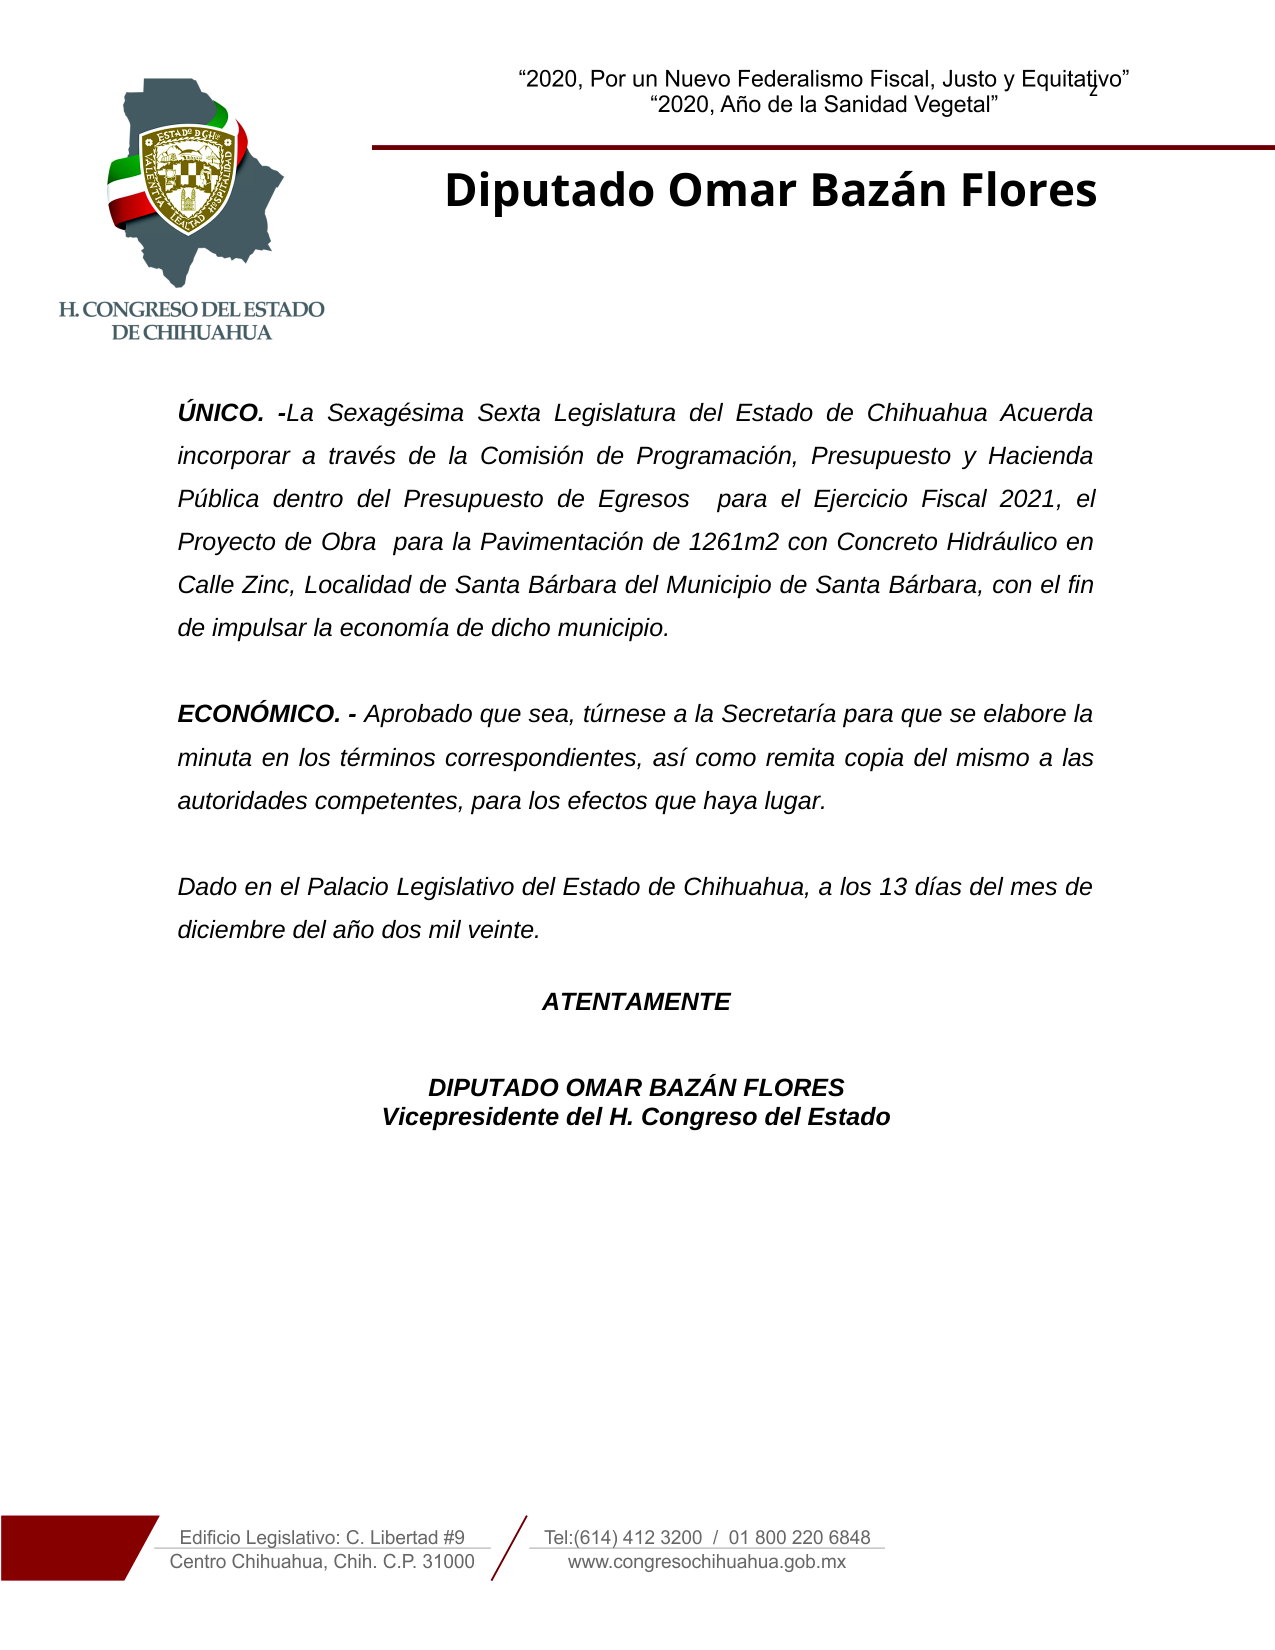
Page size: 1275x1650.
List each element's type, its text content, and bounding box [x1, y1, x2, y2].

text Dado en el Palacio Legislativo del Estado de Chihuahua, a los 13 días del mes de diciembre del año dos mil veinte. [177, 872, 1098, 944]
text Vicepresidente del H. Congreso del Estado [177, 1102, 1098, 1131]
text ÚNICO. -La Sexagésima Sexta Legislatura del Estado de Chihuahua Acuerda incorporar a través de la Comisión de Programación, Presupuesto y Hacienda Pública dentro del Presupuesto de Egresos para el Ejercicio Fiscal 2021, el Proyecto de Obra para la Pavimentación de 1261m2 con Concreto Hidráulico en Calle Zinc, Localidad de Santa Bárbara del Municipio de Santa Bárbara, con el fin de impulsar la economía de dicho municipio. [177, 397, 1098, 642]
text DIPUTADO OMAR BAZÁN FLORES [177, 1073, 1098, 1102]
text ATENTAMENTE [177, 987, 1098, 1016]
text ECONÓMICO. - Aprobado que sea, túrnese a la Secretaría para que se elabore la minuta en los términos correspondientes, así como remita copia del mismo a las autoridades competentes, para los efectos que haya lugar. [177, 699, 1098, 814]
picture [0, 0, 1275, 1644]
